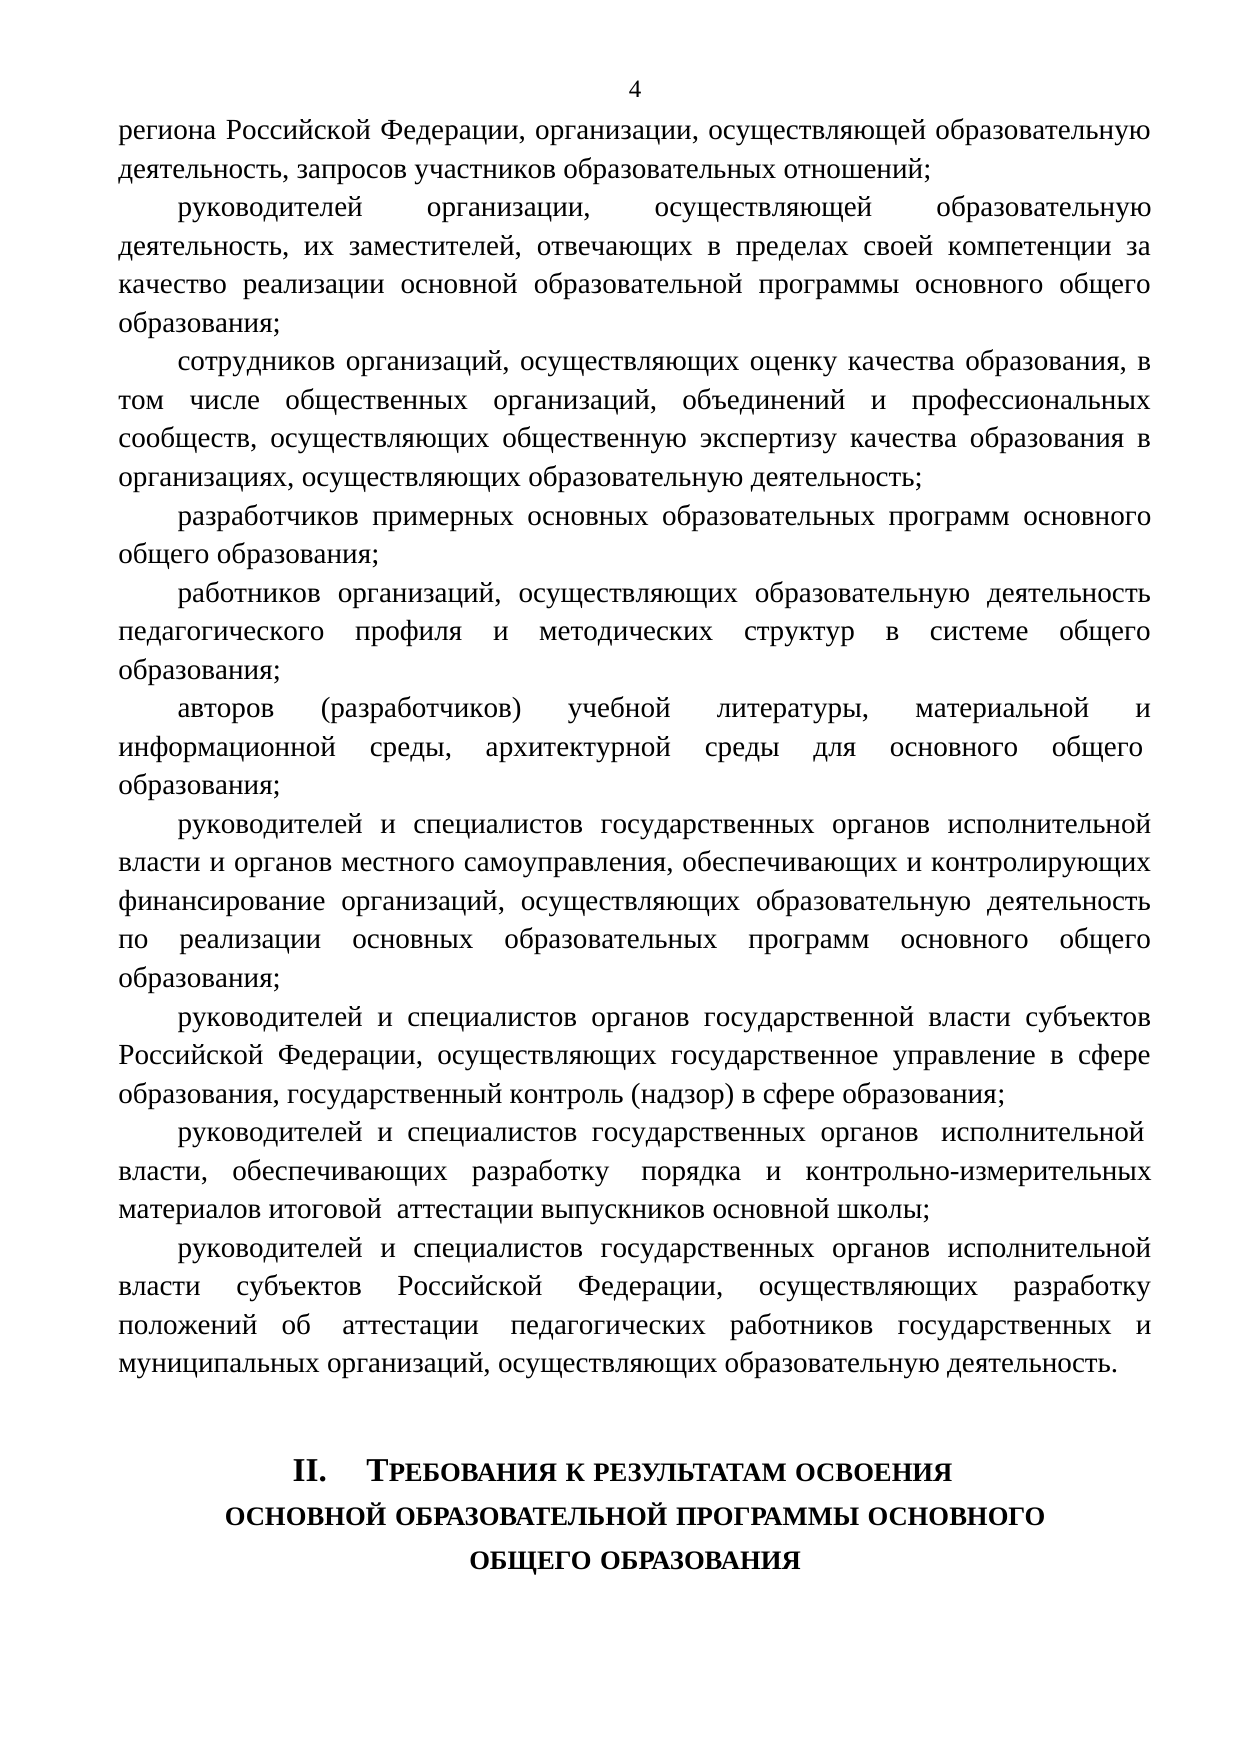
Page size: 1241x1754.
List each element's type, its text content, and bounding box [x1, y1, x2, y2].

text руководителей организации, осуществляющей образовательную деятельность, их заместителей, отвечающих в пределах своей компетенции за качество реализации основной образовательной программы основного общего образования; [118, 189, 1152, 338]
text руководителей и специалистов государственных органов исполнительной власти, обеспечивающих разработку порядка и контрольно-измерительных материалов итоговой аттестации выпускников основной школы; [118, 1114, 1152, 1225]
subtitle общего образования [118, 1538, 1152, 1577]
text авторов (разработчиков) учебной литературы, материальной и информационной среды, архитектурной среды для основного общего образования; [118, 690, 1152, 801]
text сотрудников организаций, осуществляющих оценку качества образования, в том числе общественных организаций, объединений и профессиональных сообществ, осуществляющих общественную экспертизу качества образования в организациях, осуществляющих образовательную деятельность; [118, 343, 1152, 493]
text руководителей и специалистов государственных органов исполнительной власти субъектов Российской Федерации, осуществляющих разработку положений об аттестации педагогических работников государственных и муниципальных организаций, осуществляющих образовательную деятельность. [118, 1230, 1152, 1379]
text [118, 112, 1152, 184]
text работников организаций, осуществляющих образовательную деятельность педагогического профиля и методических структур в системе общего образования; [118, 575, 1152, 685]
text руководителей и специалистов государственных органов исполнительной власти и органов местного самоуправления, обеспечивающих и контролирующих финансирование организаций, осуществляющих образовательную деятельность по реализации основных образовательных программ основного общего образования; [118, 806, 1152, 994]
text руководителей и специалистов органов государственной власти субъектов Российской Федерации, осуществляющих государственное управление в сфере образования, государственный контроль (надзор) в сфере образования; [118, 999, 1152, 1109]
text разработчиков примерных основных образовательных программ основного общего образования; [118, 498, 1152, 570]
subtitle Требования к результатам освоения основной образовательной программы основного [118, 1450, 1152, 1532]
